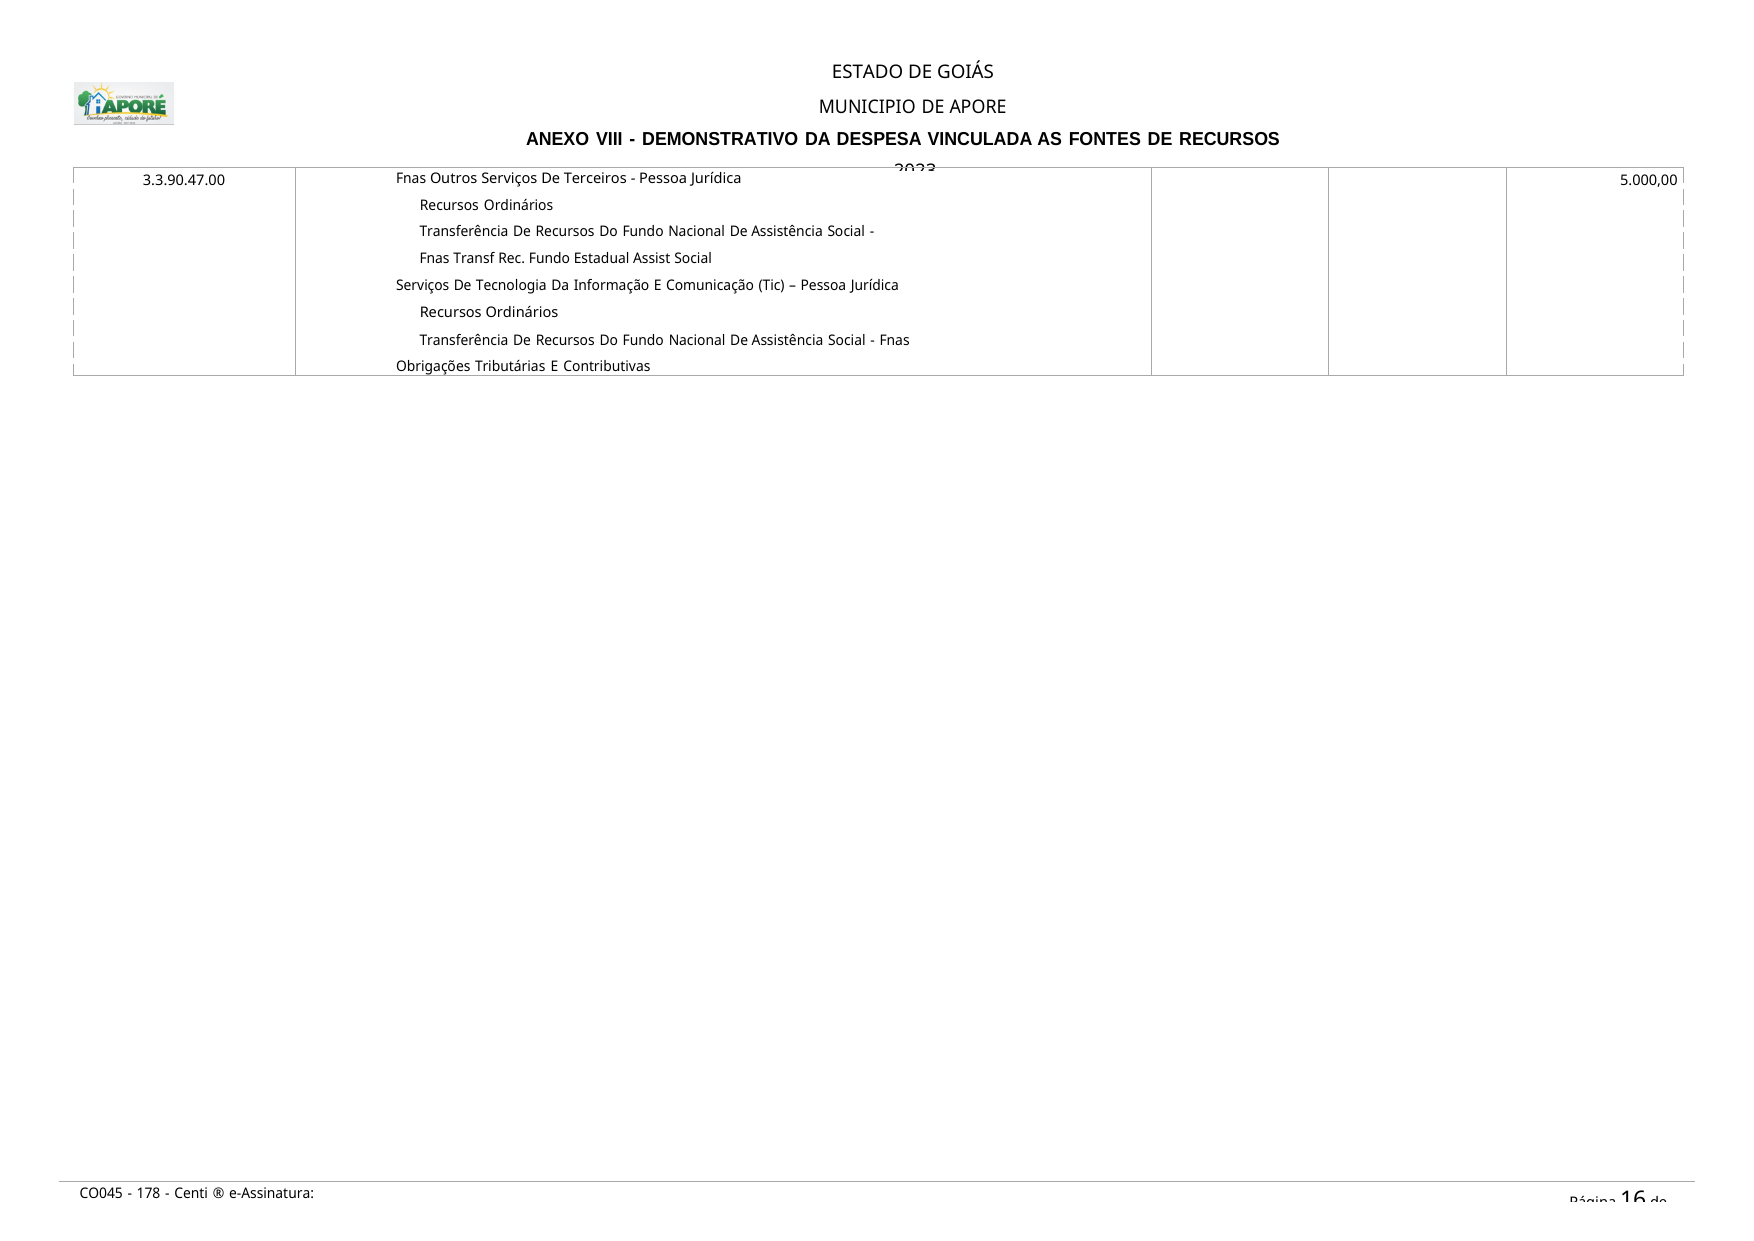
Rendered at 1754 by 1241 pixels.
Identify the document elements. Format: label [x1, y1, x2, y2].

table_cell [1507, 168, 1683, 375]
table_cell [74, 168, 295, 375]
picture [73, 59, 175, 148]
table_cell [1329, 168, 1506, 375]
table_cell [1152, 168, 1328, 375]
